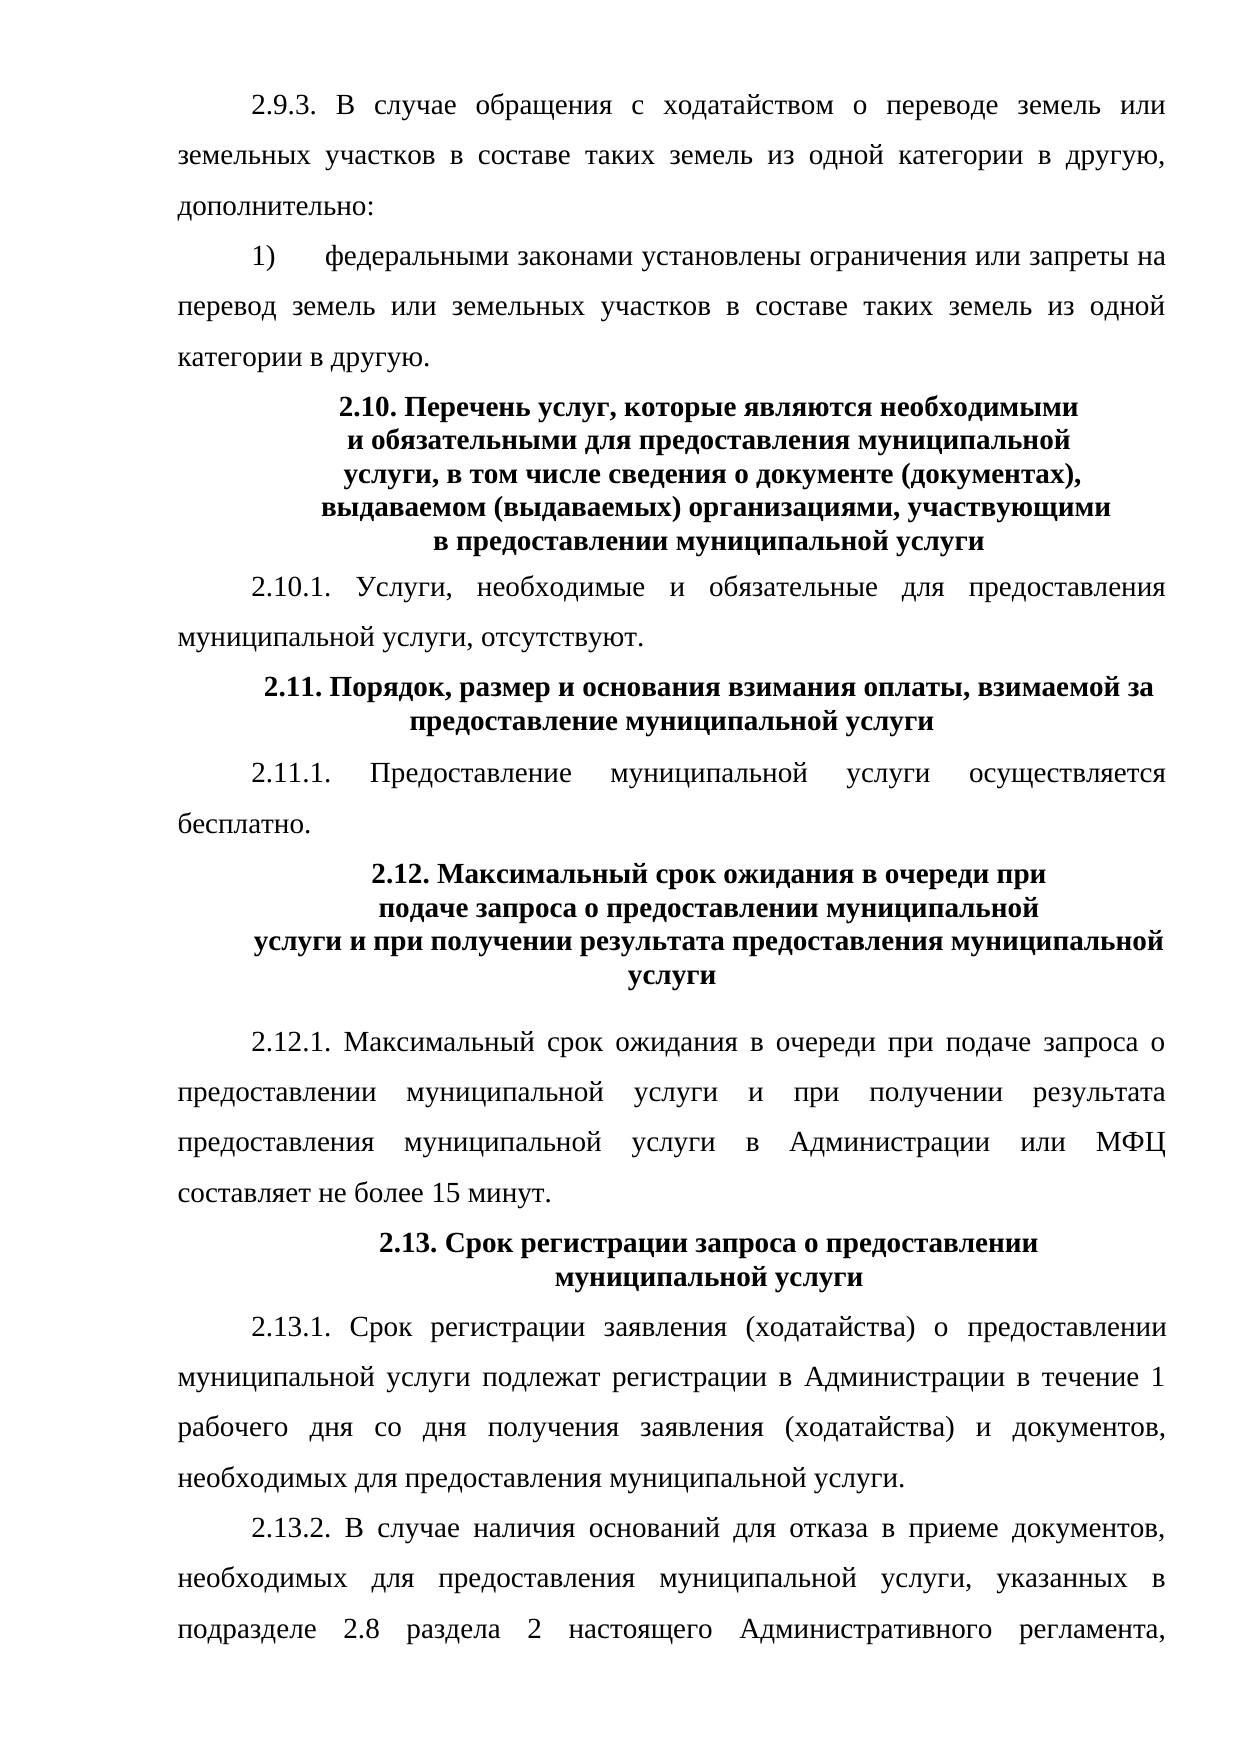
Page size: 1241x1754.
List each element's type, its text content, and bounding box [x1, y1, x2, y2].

text 2.12. Максимальный срок ожидания в очереди при [177, 856, 1167, 890]
text 1) федеральными законами установлены ограничения или запреты на перевод земель или земельных участков в составе таких земель из одной категории в другую. [177, 238, 1167, 372]
text 2.10.1. Услуги, необходимые и обязательные для предоставления муниципальной услуги, отсутствуют. [177, 569, 1167, 652]
text 2.13.1. Срок регистрации заявления (ходатайства) о предоставлении муниципальной услуги подлежат регистрации в Администрации в течение 1 рабочего дня со дня получения заявления (ходатайства) и документов, необходимых для предоставления муниципальной услуги. [177, 1309, 1167, 1493]
text подаче запроса о предоставлении муниципальной [177, 890, 1167, 923]
text в предоставлении муниципальной услуги [177, 523, 1167, 557]
text и обязательными для предоставления муниципальной [177, 422, 1167, 456]
text 2.11. Порядок, размер и основания взимания оплаты, взимаемой за предоставление муниципальной услуги [177, 669, 1167, 736]
text муниципальной услуги [177, 1259, 1167, 1292]
text 2.11.1. Предоставление муниципальной услуги осуществляется бесплатно. [177, 756, 1167, 839]
text услуги, в том числе сведения о документе (документах), [177, 456, 1167, 489]
text услуги и при получении результата предоставления муниципальной услуги [177, 923, 1167, 990]
text 2.10. Перечень услуг, которые являются необходимыми [177, 389, 1167, 422]
text 2.13. Срок регистрации запроса о предоставлении [177, 1225, 1167, 1259]
text выдаваемом (выдаваемых) организациями, участвующими [177, 489, 1167, 523]
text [177, 1510, 1167, 1644]
text 2.9.3. В случае обращения с ходатайством о переводе земель или земельных участков в составе таких земель из одной категории в другую, дополнительно: [177, 87, 1167, 221]
text 2.12.1. Максимальный срок ожидания в очереди при подаче запроса о предоставлении муниципальной услуги и при получении результата предоставления муниципальной услуги в Администрации или МФЦ составляет не более 15 минут. [177, 1024, 1167, 1208]
